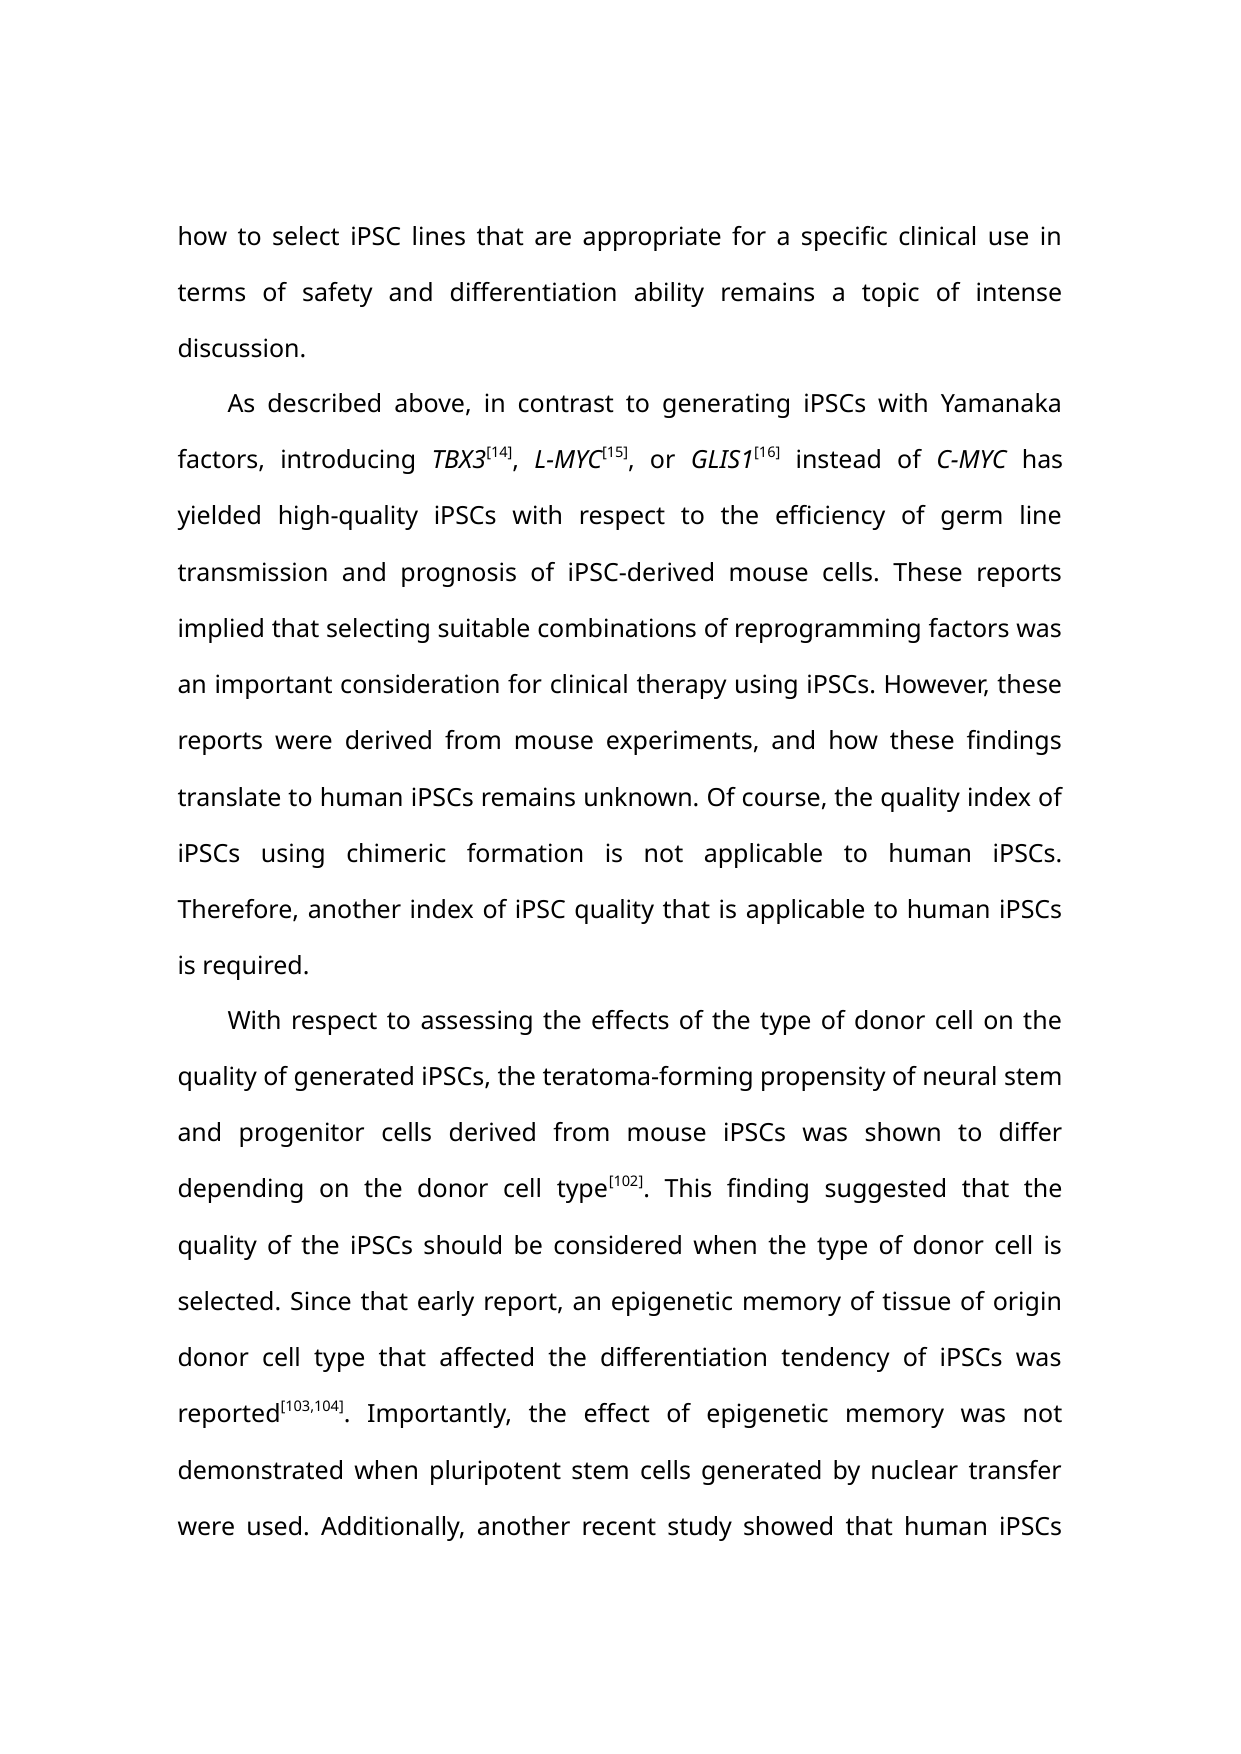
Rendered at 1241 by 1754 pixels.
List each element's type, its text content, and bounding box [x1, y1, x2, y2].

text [177, 1001, 1063, 1544]
text As described above, in contrast to generating iPSCs with Yamanaka factors, introducing TBX3[14], L-MYC[15], or GLIS1[16] instead of C-MYC has yielded high-quality iPSCs with respect to the efficiency of germ line transmission and prognosis of iPSC-derived mouse cells. These reports implied that selecting suitable combinations of reprogramming factors was an important consideration for clinical therapy using iPSCs. However, these reports were derived from mouse experiments, and how these findings translate to human iPSCs remains unknown. Of course, the quality index of iPSCs using chimeric formation is not applicable to human iPSCs. Therefore, another index of iPSC quality that is applicable to human iPSCs is required. [177, 384, 1063, 984]
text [177, 217, 1063, 367]
